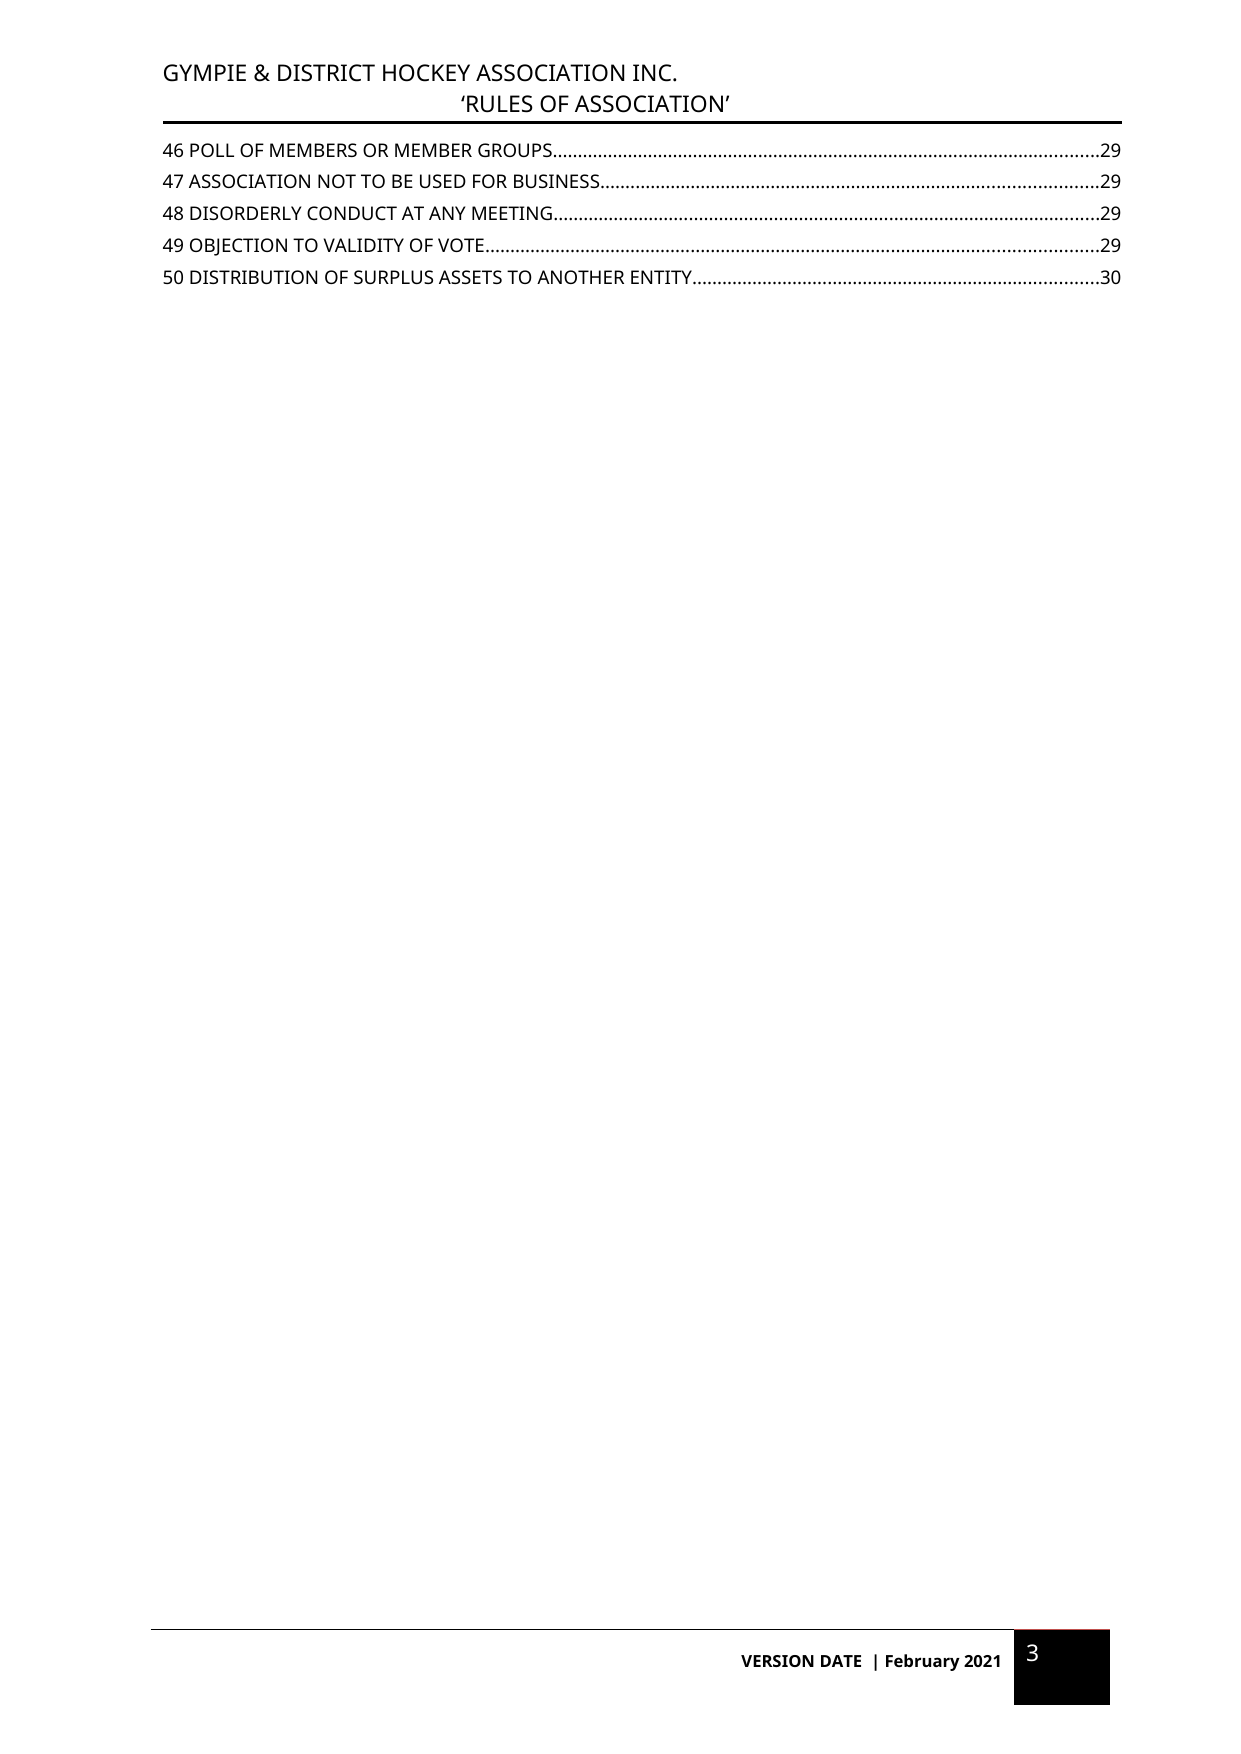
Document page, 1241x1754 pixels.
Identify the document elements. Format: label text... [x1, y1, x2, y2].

text 47 ASSOCIATION NOT TO BE USED FOR BUSINESS 29 [162, 169, 1122, 194]
text 50 DISTRIBUTION OF SURPLUS ASSETS TO ANOTHER ENTITY 30 [162, 264, 1122, 290]
text 49 OBJECTION TO VALIDITY OF VOTE 29 [162, 232, 1122, 258]
text 48 DISORDERLY CONDUCT AT ANY MEETING 29 [162, 201, 1122, 226]
text 46 POLL OF MEMBERS OR MEMBER GROUPS 29 [162, 137, 1122, 163]
